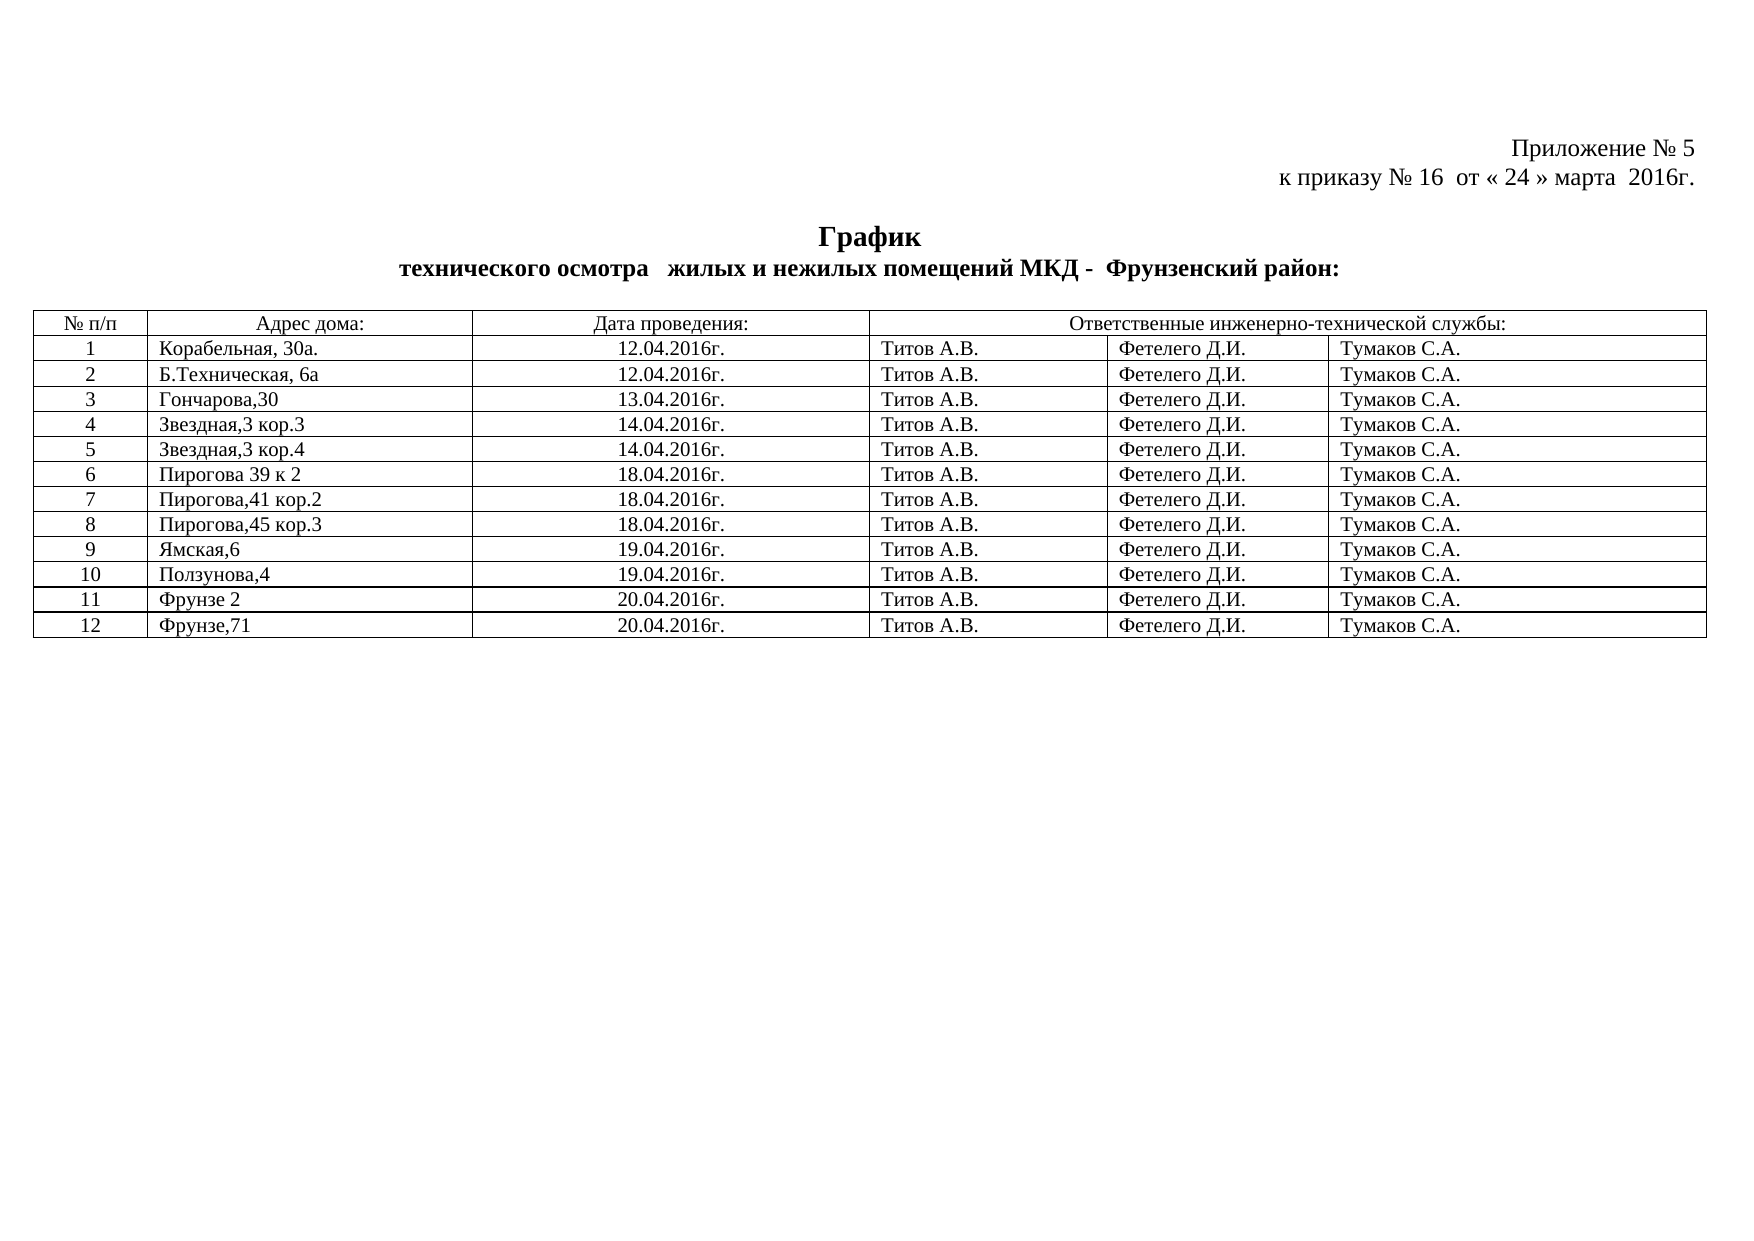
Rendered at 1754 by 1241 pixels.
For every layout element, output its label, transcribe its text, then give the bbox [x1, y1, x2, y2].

table_cell Титов А.В. [870, 336, 1107, 360]
table_cell Тумаков С.А. [1329, 462, 1706, 486]
table_cell Титов А.В. [870, 412, 1107, 436]
table_cell Тумаков С.А. [1329, 387, 1706, 411]
table_cell 19.04.2016г. [473, 562, 869, 586]
table_cell Титов А.В. [870, 387, 1107, 411]
table_cell Титов А.В. [870, 487, 1107, 511]
table_cell 13.04.2016г. [473, 387, 869, 411]
table_cell 18.04.2016г. [473, 462, 869, 486]
table_cell 19.04.2016г. [473, 537, 869, 561]
table_cell 2 [34, 361, 147, 386]
table_cell Фетелего Д.И. [1108, 613, 1328, 637]
table_cell 1 [34, 336, 147, 360]
table_cell 12 [34, 613, 147, 637]
table_cell Тумаков С.А. [1329, 336, 1706, 360]
table_cell 8 [34, 512, 147, 536]
table_cell Звездная,3 кор.3 [148, 412, 472, 436]
table_cell Корабельная, 30а. [148, 336, 472, 360]
text технического осмотра жилых и нежилых помещений МКД - Фрунзенский район: [44, 253, 1695, 281]
table_cell 14.04.2016г. [473, 412, 869, 436]
table_cell 18.04.2016г. [473, 487, 869, 511]
table_cell Б.Техническая, 6а [148, 361, 472, 386]
table_cell Тумаков С.А. [1329, 437, 1706, 461]
text Приложение № 5 [44, 133, 1695, 162]
table_cell Тумаков С.А. [1329, 537, 1706, 561]
table_cell 10 [34, 562, 147, 586]
table_cell Звездная,3 кор.4 [148, 437, 472, 461]
table_cell Титов А.В. [870, 562, 1107, 586]
table_cell Ползунова,4 [148, 562, 472, 586]
table_cell 3 [34, 387, 147, 411]
table_cell Пирогова,41 кор.2 [148, 487, 472, 511]
table_header Адрес дома: [148, 311, 472, 335]
table_cell Титов А.В. [870, 588, 1107, 611]
table_cell Фетелего Д.И. [1108, 537, 1328, 561]
table_cell 18.04.2016г. [473, 512, 869, 536]
table_header № п/п [34, 311, 147, 335]
table_cell Тумаков С.А. [1329, 487, 1706, 511]
table_cell Фрунзе 2 [148, 588, 472, 611]
table_cell 11 [34, 588, 147, 611]
table_cell Фетелего Д.И. [1108, 512, 1328, 536]
table_cell 20.04.2016г. [473, 613, 869, 637]
table_cell Фетелего Д.И. [1108, 361, 1328, 386]
table_cell Ямская,6 [148, 537, 472, 561]
table_cell Фрунзе,71 [148, 613, 472, 637]
table_cell Фетелего Д.И. [1108, 562, 1328, 586]
text к приказу № 16 от « 24 » марта 2016г. [44, 162, 1695, 190]
table_cell Титов А.В. [870, 361, 1107, 386]
table_cell Тумаков С.А. [1329, 613, 1706, 637]
table_cell Тумаков С.А. [1329, 512, 1706, 536]
table_cell Тумаков С.А. [1329, 588, 1706, 611]
text График [44, 219, 1695, 253]
table_cell Титов А.В. [870, 512, 1107, 536]
table_cell Титов А.В. [870, 537, 1107, 561]
table_cell Титов А.В. [870, 613, 1107, 637]
table_cell 12.04.2016г. [473, 361, 869, 386]
table_cell 14.04.2016г. [473, 437, 869, 461]
table_cell Тумаков С.А. [1329, 361, 1706, 386]
table_cell Фетелего Д.И. [1108, 588, 1328, 611]
table_cell Фетелего Д.И. [1108, 487, 1328, 511]
table_header Ответственные инженерно-технической службы: [870, 311, 1706, 335]
table_cell Фетелего Д.И. [1108, 437, 1328, 461]
table_cell Фетелего Д.И. [1108, 336, 1328, 360]
table_cell Гончарова,30 [148, 387, 472, 411]
table_cell 20.04.2016г. [473, 588, 869, 611]
table_cell 5 [34, 437, 147, 461]
table_cell 12.04.2016г. [473, 336, 869, 360]
table_cell 6 [34, 462, 147, 486]
table_cell Титов А.В. [870, 437, 1107, 461]
table_cell Фетелего Д.И. [1108, 387, 1328, 411]
table_cell Фетелего Д.И. [1108, 412, 1328, 436]
table_cell Титов А.В. [870, 462, 1107, 486]
table_cell Тумаков С.А. [1329, 562, 1706, 586]
table_cell Пирогова,45 кор.3 [148, 512, 472, 536]
table_cell 7 [34, 487, 147, 511]
table_cell Тумаков С.А. [1329, 412, 1706, 436]
table_cell Фетелего Д.И. [1108, 462, 1328, 486]
table_cell Пирогова 39 к 2 [148, 462, 472, 486]
table_cell 9 [34, 537, 147, 561]
table_header Дата проведения: [473, 311, 869, 335]
table_cell 4 [34, 412, 147, 436]
